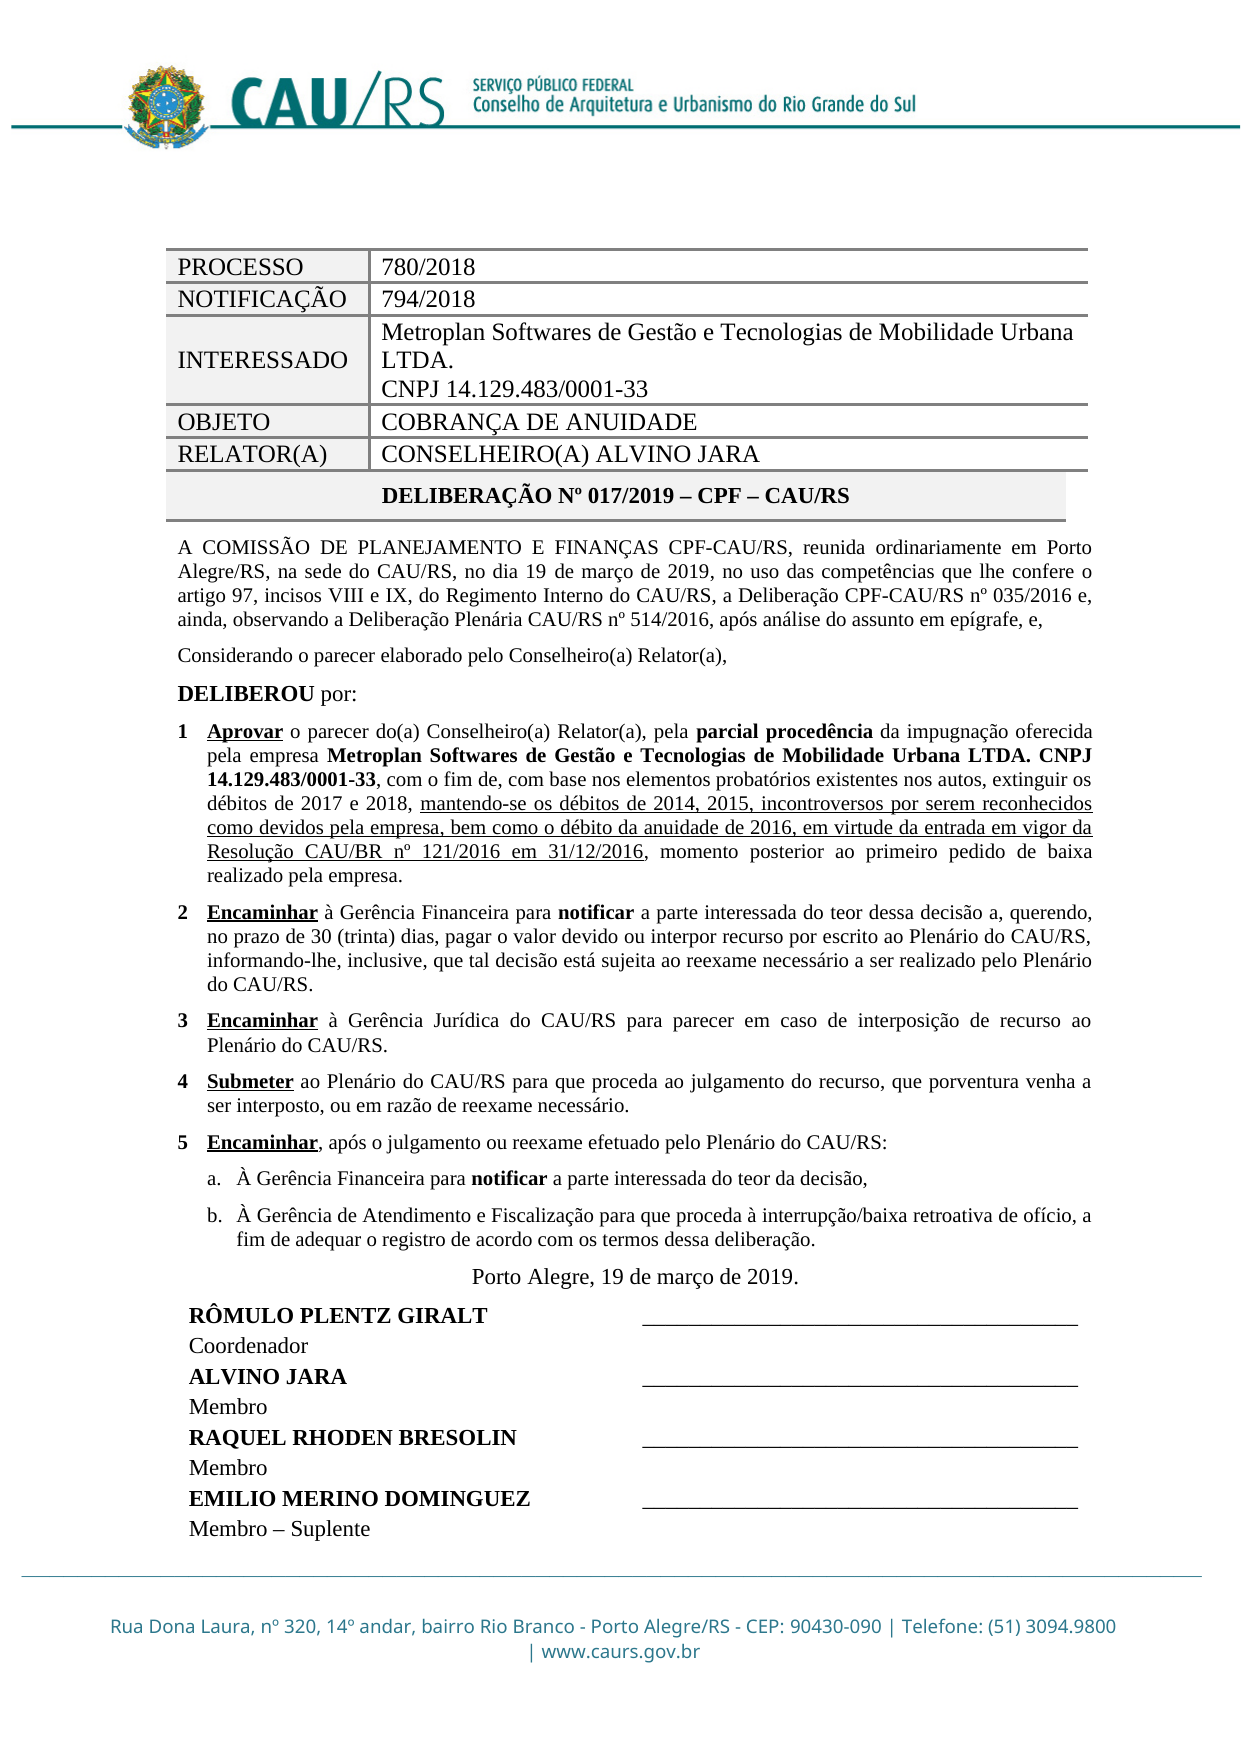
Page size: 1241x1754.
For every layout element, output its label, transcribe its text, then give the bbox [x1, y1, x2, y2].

list Encaminhar à Gerência Financeira para notificar a parte interessada do teor dessa decisão a, querendo, no prazo de 30 (trinta) dias, pagar o valor devido ou interpor recurso por escrito ao Plenário do CAU/RS, informando-lhe, inclusive, que tal decisão está sujeita ao reexame necessário a ser realizado pelo Plenário do CAU/RS. [177, 900, 1093, 996]
table_header PROCESSO [166, 251, 368, 281]
table_cell RELATOR(A) [166, 439, 368, 469]
table_cell OBJETO [166, 406, 368, 436]
table_cell ALVINO JARA Membro [177, 1363, 631, 1424]
table_cell COBRANÇA DE ANUIDADE [371, 406, 1088, 436]
table_cell INTERESSADO [166, 317, 368, 403]
list À Gerência de Atendimento e Fiscalização para que proceda à interrupção/baixa retroativa de ofício, a fim de adequar o registro de acordo com os termos dessa deliberação. [207, 1203, 1093, 1251]
list Encaminhar à Gerência Jurídica do CAU/RS para parecer em caso de interposição de recurso ao Plenário do CAU/RS. [177, 1008, 1093, 1057]
list Encaminhar, após o julgamento ou reexame efetuado pelo Plenário do CAU/RS: [177, 1130, 1093, 1154]
table_cell ______________________________________ [631, 1424, 1093, 1485]
text DELIBEROU por: [177, 680, 1093, 706]
list Aprovar o parecer do(a) Conselheiro(a) Relator(a), pela parcial procedência da impugnação oferecida pela empresa Metroplan Softwares de Gestão e Tecnologias de Mobilidade Urbana LTDA. CNPJ 14.129.483/0001-33, com o fim de, com base nos elementos probatórios existentes nos autos, extinguir os débitos de 2017 e 2018, mantendo-se os débitos de 2014, 2015, incontroversos por serem reconhecidos como devidos pela empresa, bem como o débito da anuidade de 2016, em virtude da entrada em vigor da Resolução CAU/BR nº 121/2016 em 31/12/2016, momento posterior ao primeiro pedido de baixa realizado pela empresa. [177, 719, 1093, 887]
table_header 780/2018 [371, 251, 1088, 281]
table_cell ______________________________________ [631, 1363, 1093, 1424]
table_header ______________________________________ [631, 1302, 1093, 1363]
table_cell NOTIFICAÇÃO [166, 284, 368, 314]
text A COMISSÃO DE PLANEJAMENTO E FINANÇAS CPF-CAU/RS, reunida ordinariamente em Porto Alegre/RS, na sede do CAU/RS, no dia 19 de março de 2019, no uso das competências que lhe confere o artigo 97, incisos VIII e IX, do Regimento Interno do CAU/RS, a Deliberação CPF-CAU/RS nº 035/2016 e, ainda, observando a Deliberação Plenária CAU/RS nº 514/2016, após análise do assunto em epígrafe, e, [177, 534, 1093, 631]
text Considerando o parecer elaborado pelo Conselheiro(a) Relator(a), [177, 643, 1093, 667]
table_cell 794/2018 [371, 284, 1088, 314]
table_cell RAQUEL RHODEN BRESOLIN Membro [177, 1424, 631, 1485]
list Submeter ao Plenário do CAU/RS para que proceda ao julgamento do recurso, que porventura venha a ser interposto, ou em razão de reexame necessário. [177, 1069, 1093, 1117]
picture [11, 0, 1241, 160]
table_cell CONSELHEIRO(A) ALVINO JARA [371, 439, 1088, 469]
table_cell ______________________________________ [631, 1485, 1093, 1546]
table_header RÔMULO PLENTZ GIRALT Coordenador [177, 1302, 631, 1363]
text Porto Alegre, 19 de março de 2019. [177, 1263, 1093, 1290]
table_cell Metroplan Softwares de Gestão e Tecnologias de Mobilidade Urbana LTDA. CNPJ 14.129.483/0001-33 [371, 317, 1088, 403]
list À Gerência Financeira para notificar a parte interessada do teor da decisão, [207, 1166, 1093, 1190]
table_cell DELIBERAÇÃO Nº 017/2019 – CPF – CAU/RS [166, 472, 1066, 519]
table_cell EMILIO MERINO DOMINGUEZ Membro – Suplente [177, 1485, 631, 1546]
